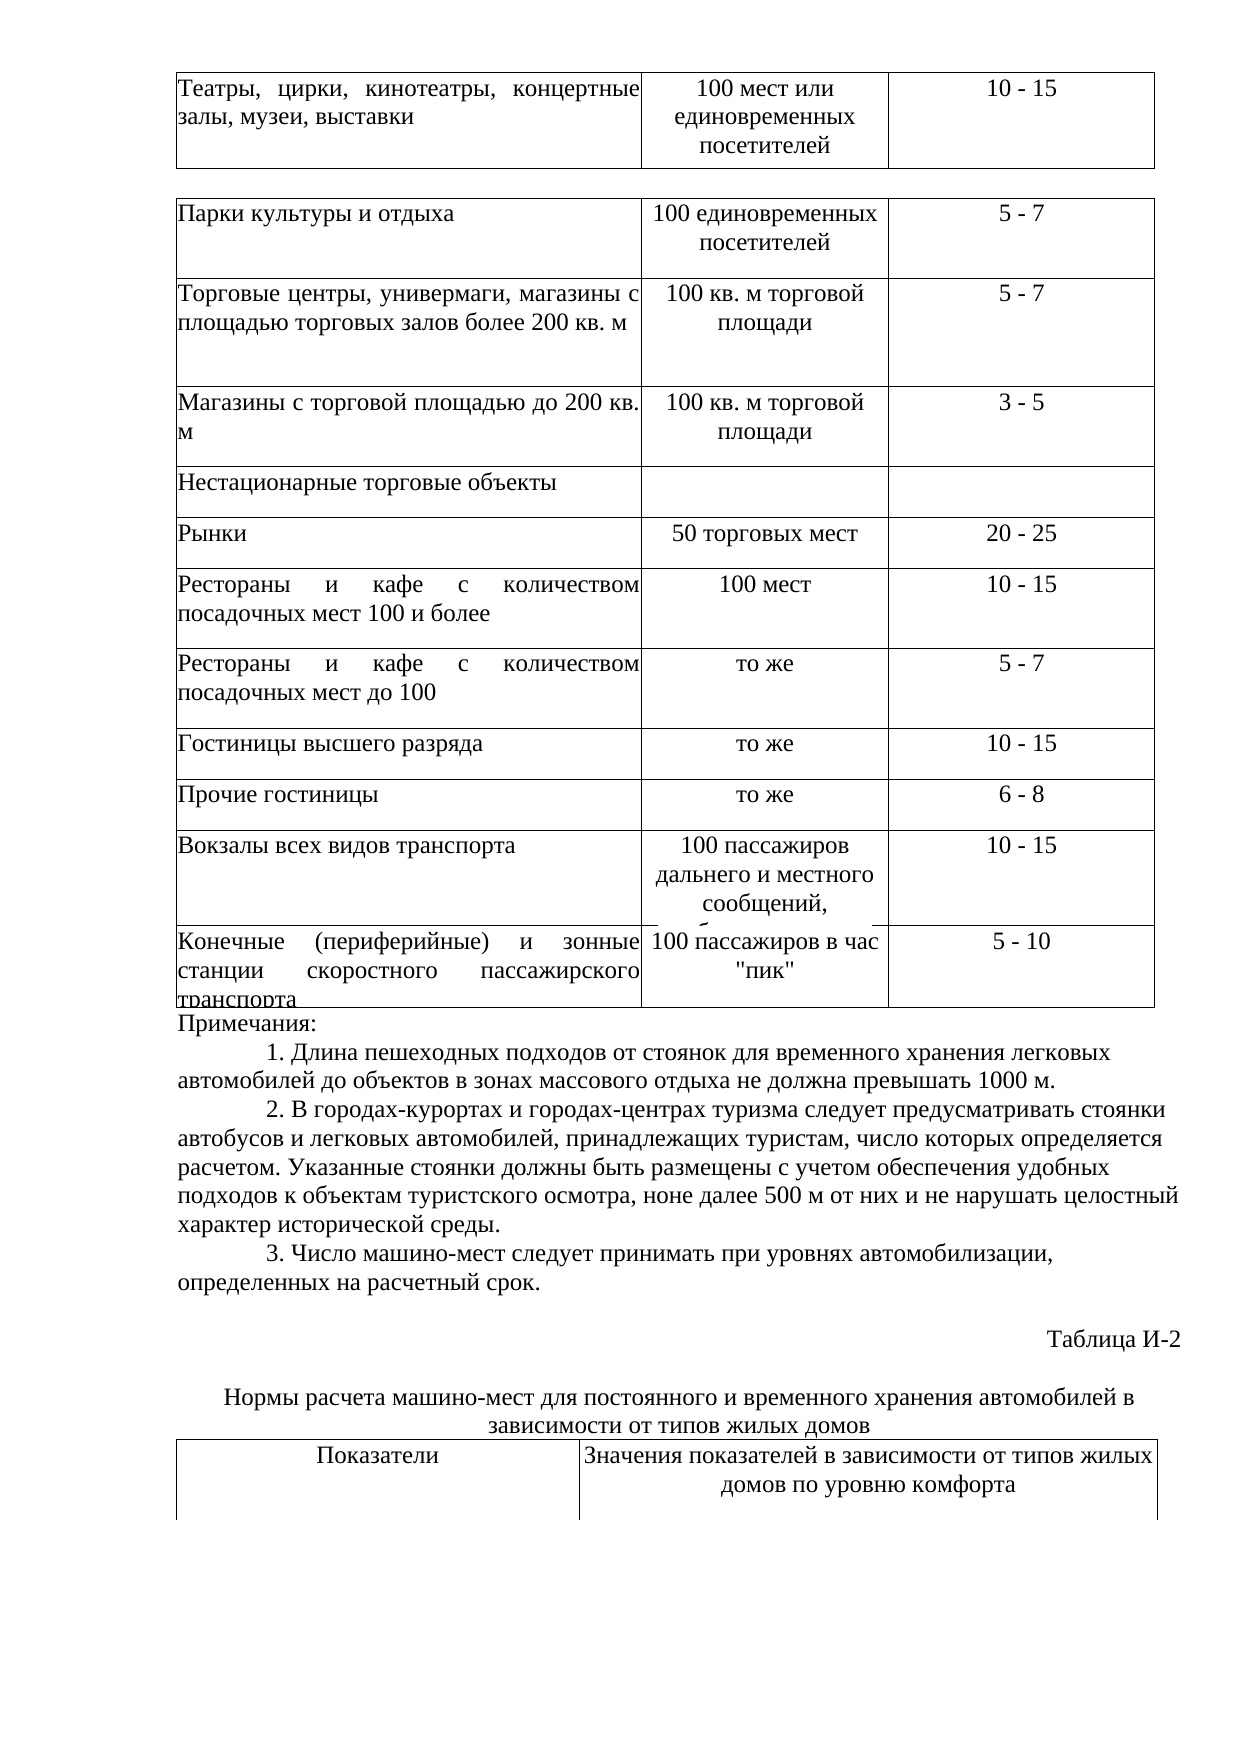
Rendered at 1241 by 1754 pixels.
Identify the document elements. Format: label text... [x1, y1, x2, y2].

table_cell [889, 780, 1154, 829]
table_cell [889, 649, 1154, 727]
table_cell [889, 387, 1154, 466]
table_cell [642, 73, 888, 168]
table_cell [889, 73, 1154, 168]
text Таблица И-2 [177, 1324, 1181, 1353]
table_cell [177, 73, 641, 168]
list В городах-курортах и городах-центрах туризма следует предусматривать стоянки автобусов и легковых автомобилей, принадлежащих туристам, число которых определяется расчетом. Указанные стоянки должны быть размещены с учетом обеспечения удобных подходов к объектам туристского осмотра, ноне далее 500 м от них и не нарушать целостный характер исторической среды. [177, 1094, 1181, 1238]
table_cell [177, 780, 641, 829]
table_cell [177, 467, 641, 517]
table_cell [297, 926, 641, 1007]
text Нормы расчета машино-мест для постоянного и временного хранения автомобилей в зависимости от типов жилых домов [177, 1382, 1181, 1439]
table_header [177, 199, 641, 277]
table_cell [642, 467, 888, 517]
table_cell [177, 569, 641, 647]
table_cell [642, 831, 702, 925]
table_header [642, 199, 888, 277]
list Число машино-мест следует принимать при уровнях автомобилизации, определенных на расчетный срок. [177, 1238, 1181, 1296]
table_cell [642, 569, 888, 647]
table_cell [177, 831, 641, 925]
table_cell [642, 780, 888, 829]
list Длина пешеходных подходов от стоянок для временного хранения легковых автомобилей до объектов в зонах массового отдыха не должна превышать 1000 м. [177, 1037, 1181, 1094]
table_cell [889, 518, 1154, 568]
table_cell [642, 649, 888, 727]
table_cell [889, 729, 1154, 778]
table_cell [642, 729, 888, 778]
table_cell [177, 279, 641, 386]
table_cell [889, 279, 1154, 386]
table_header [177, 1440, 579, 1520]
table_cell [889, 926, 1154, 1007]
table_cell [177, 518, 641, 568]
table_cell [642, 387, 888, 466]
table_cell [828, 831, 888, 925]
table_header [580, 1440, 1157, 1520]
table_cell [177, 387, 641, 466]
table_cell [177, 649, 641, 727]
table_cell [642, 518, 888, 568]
text Примечания: [177, 1008, 1181, 1037]
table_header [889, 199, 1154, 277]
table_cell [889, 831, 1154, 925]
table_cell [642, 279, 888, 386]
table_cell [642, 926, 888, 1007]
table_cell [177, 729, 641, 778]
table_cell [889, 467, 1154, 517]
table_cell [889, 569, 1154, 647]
